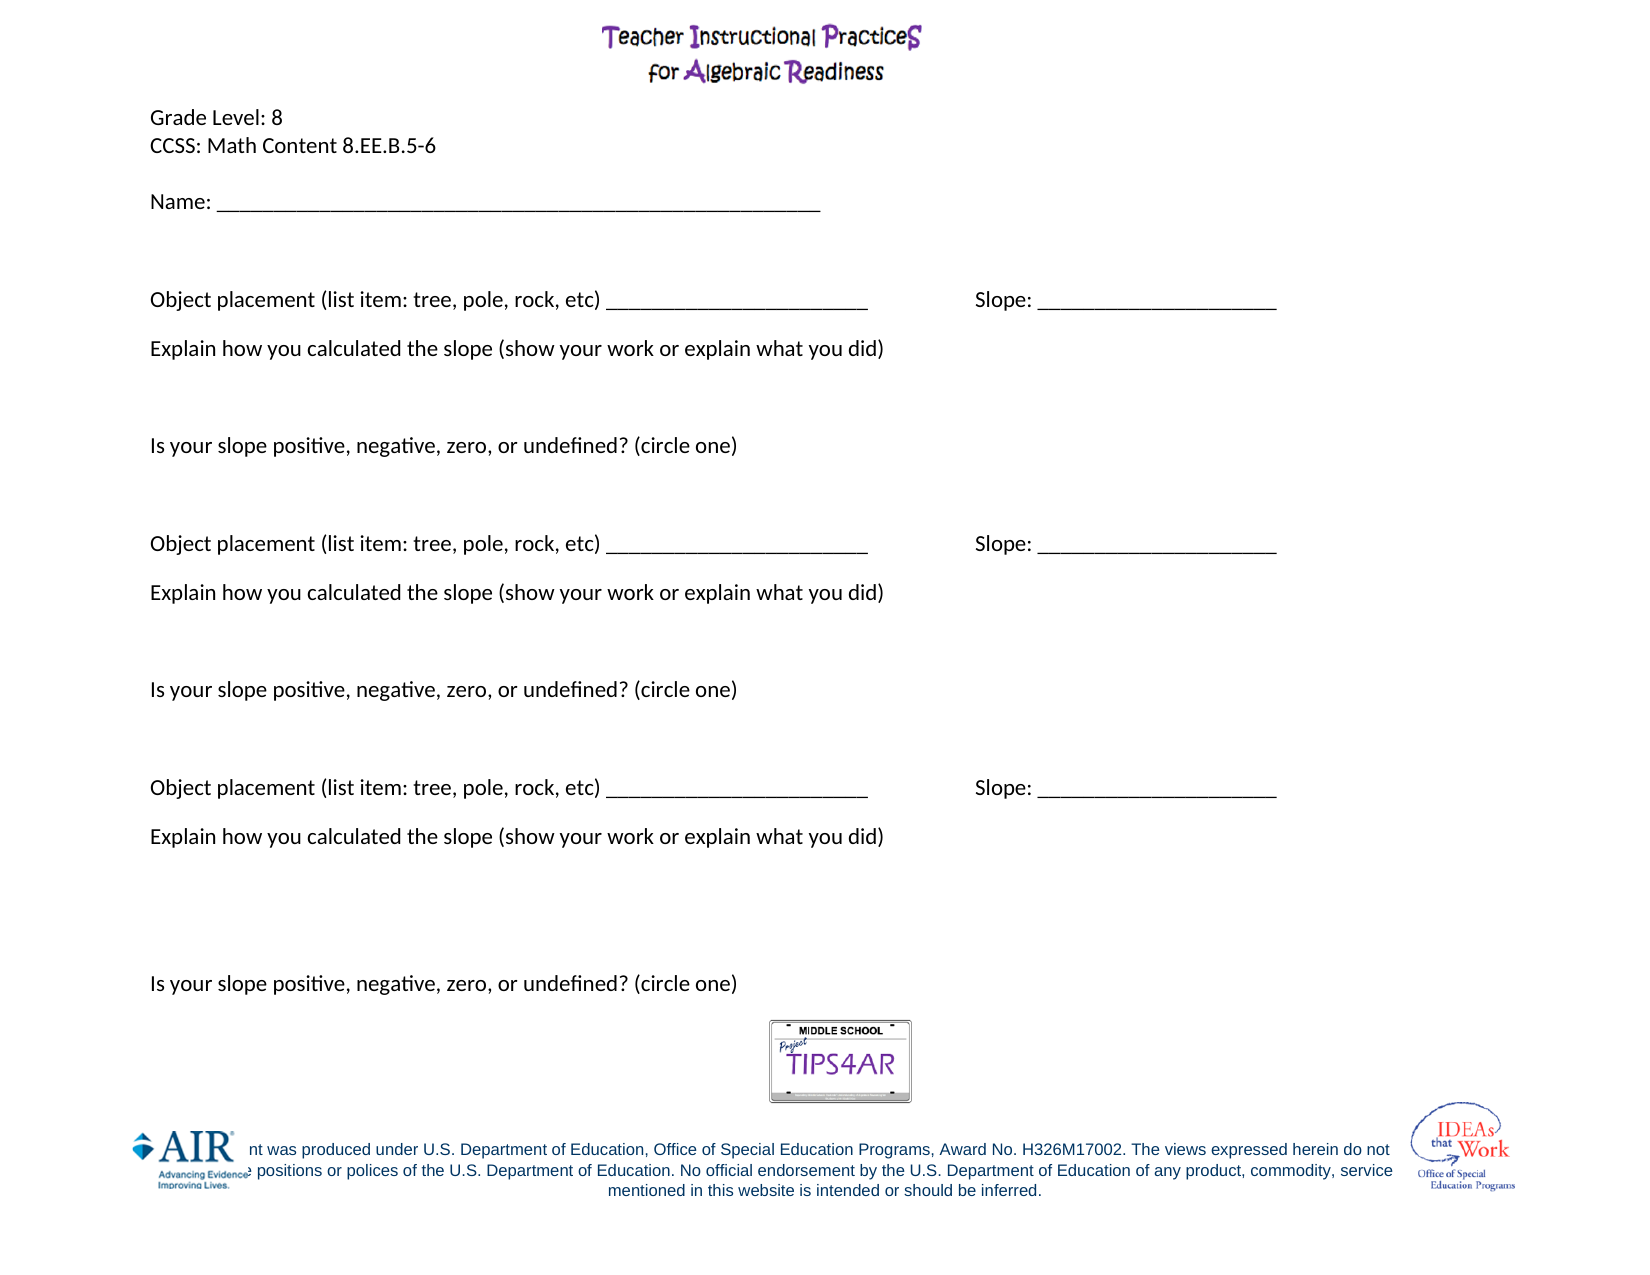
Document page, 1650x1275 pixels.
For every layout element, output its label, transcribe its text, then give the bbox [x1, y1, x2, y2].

text Explain how you calculated the slope (show your work or explain what you did) [150, 334, 1500, 362]
text Explain how you calculated the slope (show your work or explain what you did) [150, 822, 1500, 850]
text Is your slope positive, negative, zero, or undefined? (circle one) [150, 969, 1500, 997]
picture [764, 1016, 914, 1108]
text Object placement (list item: tree, pole, rock, etc) _______________________ Slope: _____________________ [150, 529, 1500, 557]
text Name: _____________________________________________________ [150, 187, 1500, 215]
picture [131, 1131, 249, 1188]
picture [1392, 1102, 1528, 1194]
text Is your slope positive, negative, zero, or undefined? (circle one) [150, 431, 1500, 459]
text Is your slope positive, negative, zero, or undefined? (circle one) [150, 676, 1500, 704]
text Object placement (list item: tree, pole, rock, etc) _______________________ Slope: _____________________ [150, 773, 1500, 801]
picture [601, 21, 933, 86]
text Object placement (list item: tree, pole, rock, etc) _______________________ Slope: _____________________ [150, 285, 1500, 313]
text Explain how you calculated the slope (show your work or explain what you did) [150, 578, 1500, 606]
